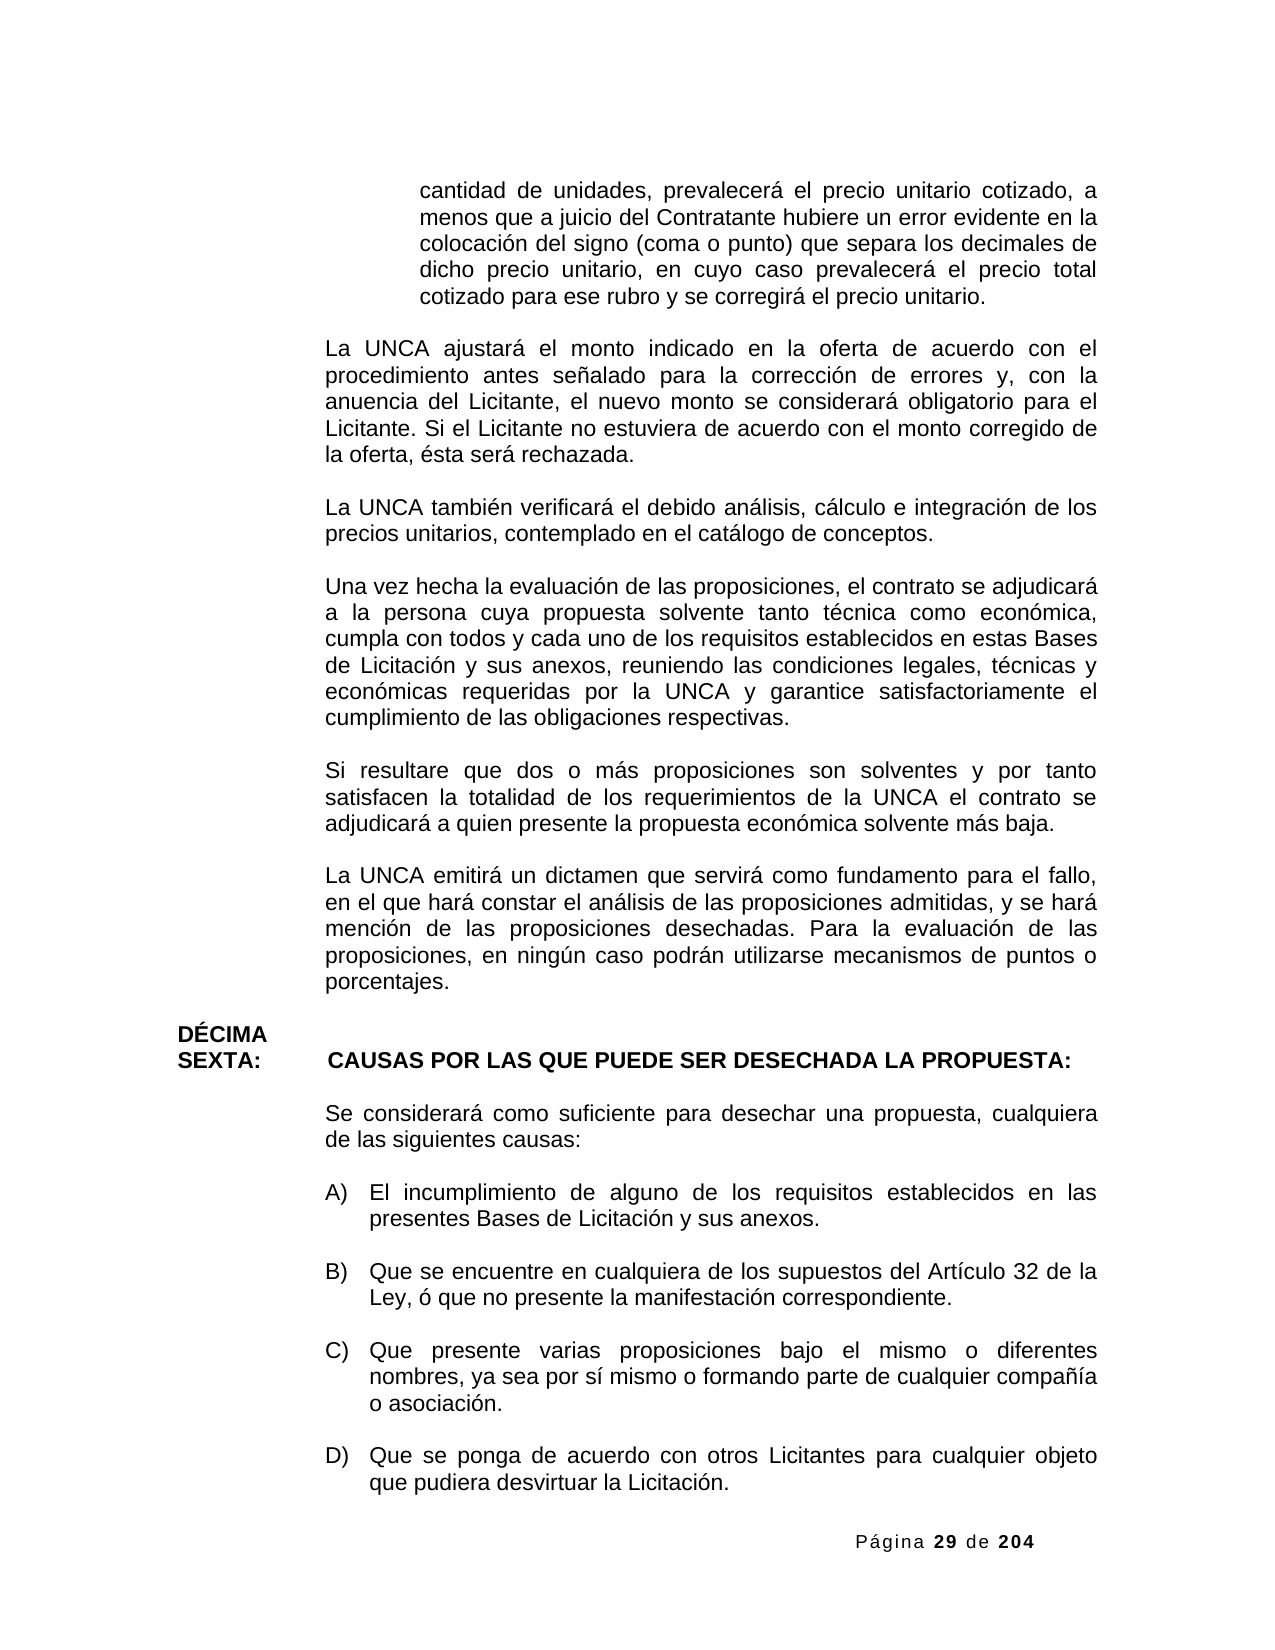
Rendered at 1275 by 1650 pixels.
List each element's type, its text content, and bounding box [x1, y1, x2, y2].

text La UNCA emitirá un dictamen que servirá como fundamento para el fallo, en el que hará constar el análisis de las proposiciones admitidas, y se hará mención de las proposiciones desechadas. Para la evaluación de las proposiciones, en ningún caso podrán utilizarse mecanismos de puntos o porcentajes. [325, 862, 1098, 994]
text DÉCIMA [177, 1021, 1098, 1047]
text La UNCA también verificará el debido análisis, cálculo e integración de los precios unitarios, contemplado en el catálogo de conceptos. [325, 493, 1098, 546]
text Una vez hecha la evaluación de las proposiciones, el contrato se adjudicará a la persona cuya propuesta solvente tanto técnica como económica, cumpla con todos y cada uno de los requisitos establecidos en estas Bases de Licitación y sus anexos, reuniendo las condiciones legales, técnicas y económicas requeridas por la UNCA y garantice satisfactoriamente el cumplimiento de las obligaciones respectivas. [325, 573, 1098, 731]
text SEXTA: CAUSAS POR LAS QUE PUEDE SER DESECHADA LA PROPUESTA: [177, 1047, 1098, 1073]
text B) Que se encuentre en cualquiera de los supuestos del Artículo 32 de la Ley, ó que no presente la manifestación correspondiente. [325, 1258, 1098, 1311]
text Si resultare que dos o más proposiciones son solventes y por tanto satisfacen la totalidad de los requerimientos de la UNCA el contrato se adjudicará a quien presente la propuesta económica solvente más baja. [325, 757, 1098, 836]
text D) Que se ponga de acuerdo con otros Licitantes para cualquier objeto que pudiera desvirtuar la Licitación. [325, 1442, 1098, 1495]
text A) El incumplimiento de alguno de los requisitos establecidos en las presentes Bases de Licitación y sus anexos. [325, 1179, 1098, 1231]
text Se considerará como suficiente para desechar una propuesta, cualquiera de las siguientes causas: [325, 1100, 1098, 1152]
text La UNCA ajustará el monto indicado en la oferta de acuerdo con el procedimiento antes señalado para la corrección de errores y, con la anuencia del Licitante, el nuevo monto se considerará obligatorio para el Licitante. Si el Licitante no estuviera de acuerdo con el monto corregido de la oferta, ésta será rechazada. [325, 335, 1098, 467]
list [366, 177, 1098, 309]
text C) Que presente varias proposiciones bajo el mismo o diferentes nombres, ya sea por sí mismo o formando parte de cualquier compañía o asociación. [325, 1337, 1098, 1416]
